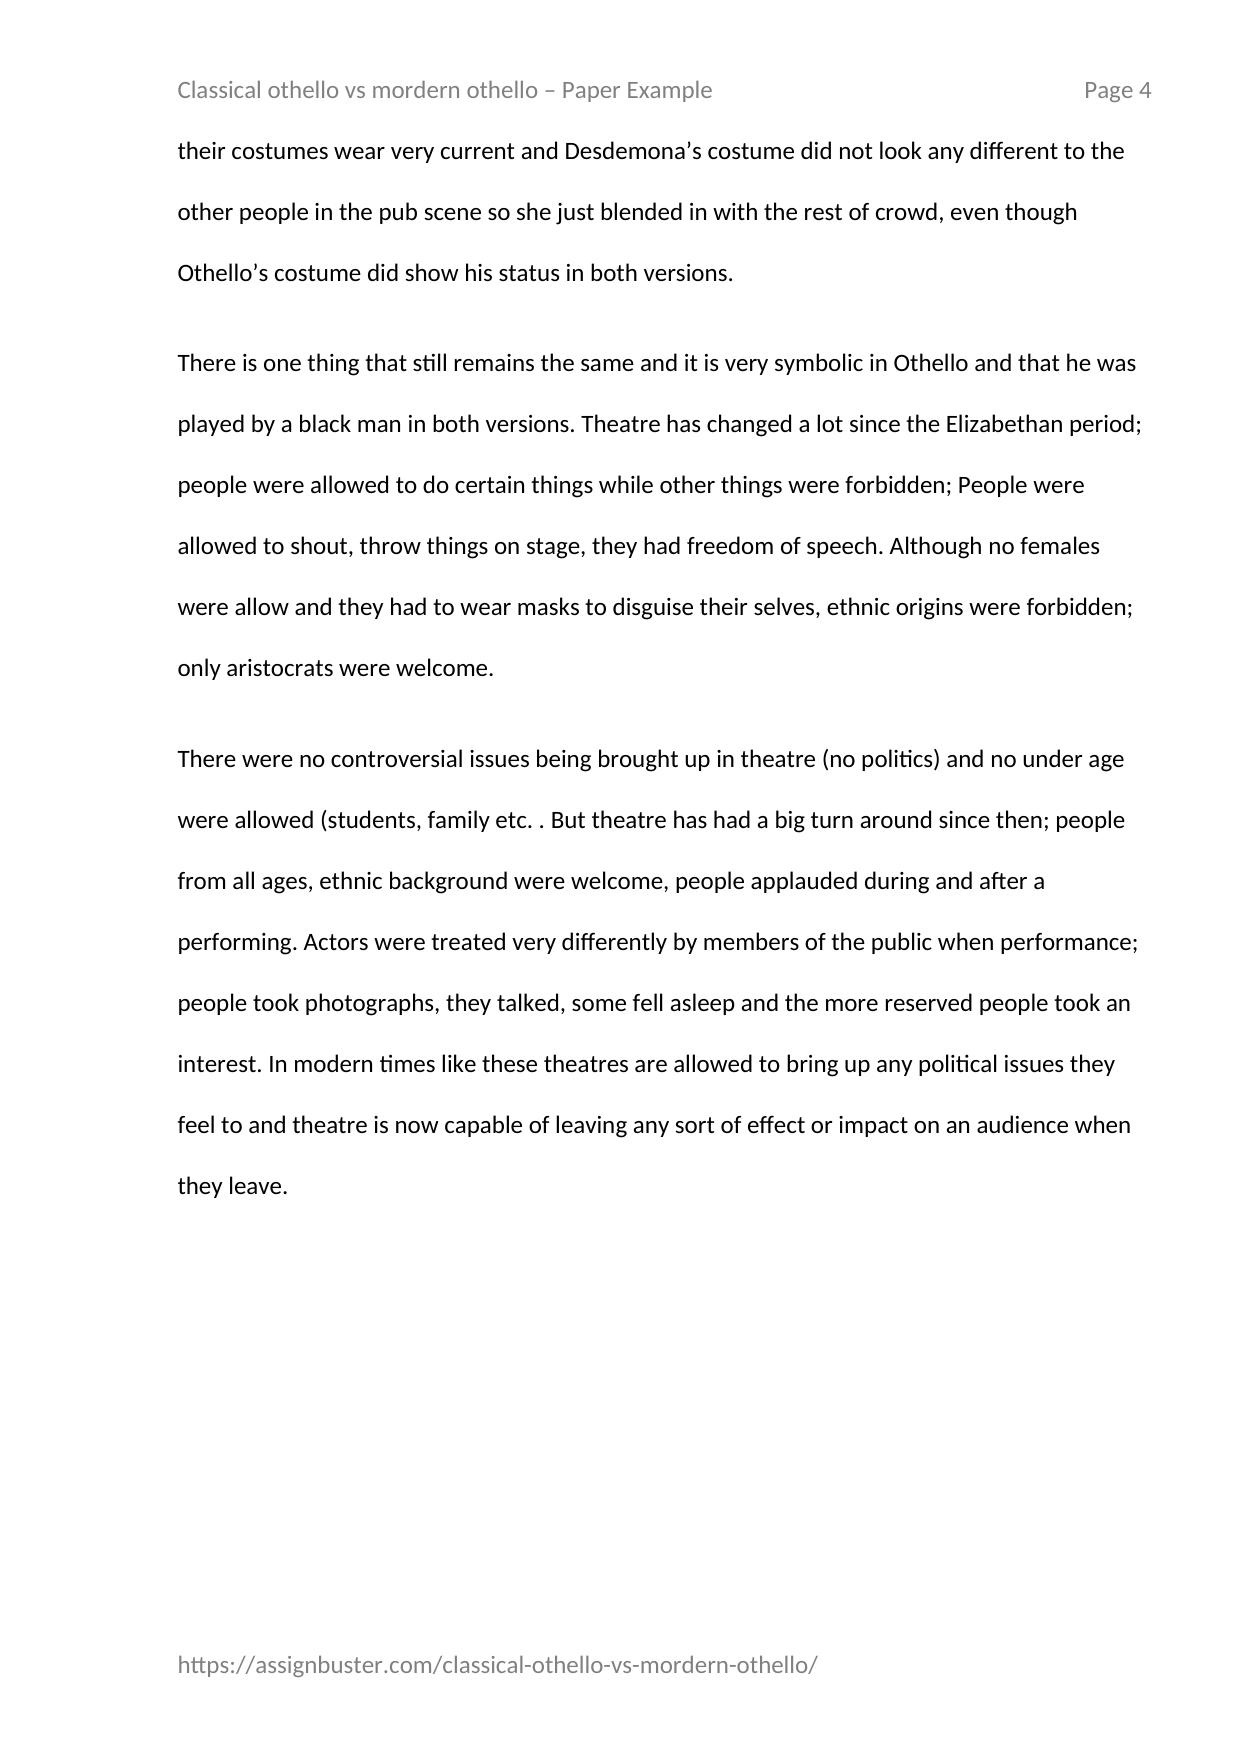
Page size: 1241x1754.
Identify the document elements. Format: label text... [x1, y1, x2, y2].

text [177, 135, 1152, 287]
text There were no controversial issues being brought up in theatre (no politics) and no under age were allowed (students, family etc. . But theatre has had a big turn around since then; people from all ages, ethnic background were welcome, people applauded during and after a performing. Actors were treated very differently by members of the public when performance; people took photographs, they talked, some fell asleep and the more reserved people took an interest. In modern times like these theatres are allowed to bring up any political issues they feel to and theatre is now capable of leaving any sort of effect or impact on an audience when they leave. [177, 743, 1152, 1201]
text There is one thing that still remains the same and it is very symbolic in Othello and that he was played by a black man in both versions. Theatre has changed a lot since the Elizabethan period; people were allowed to do certain things while other things were forbidden; People were allowed to shout, throw things on stage, they had freedom of speech. Although no females were allow and they had to wear masks to disguise their selves, ethnic origins were forbidden; only aristocrats were welcome. [177, 347, 1152, 683]
